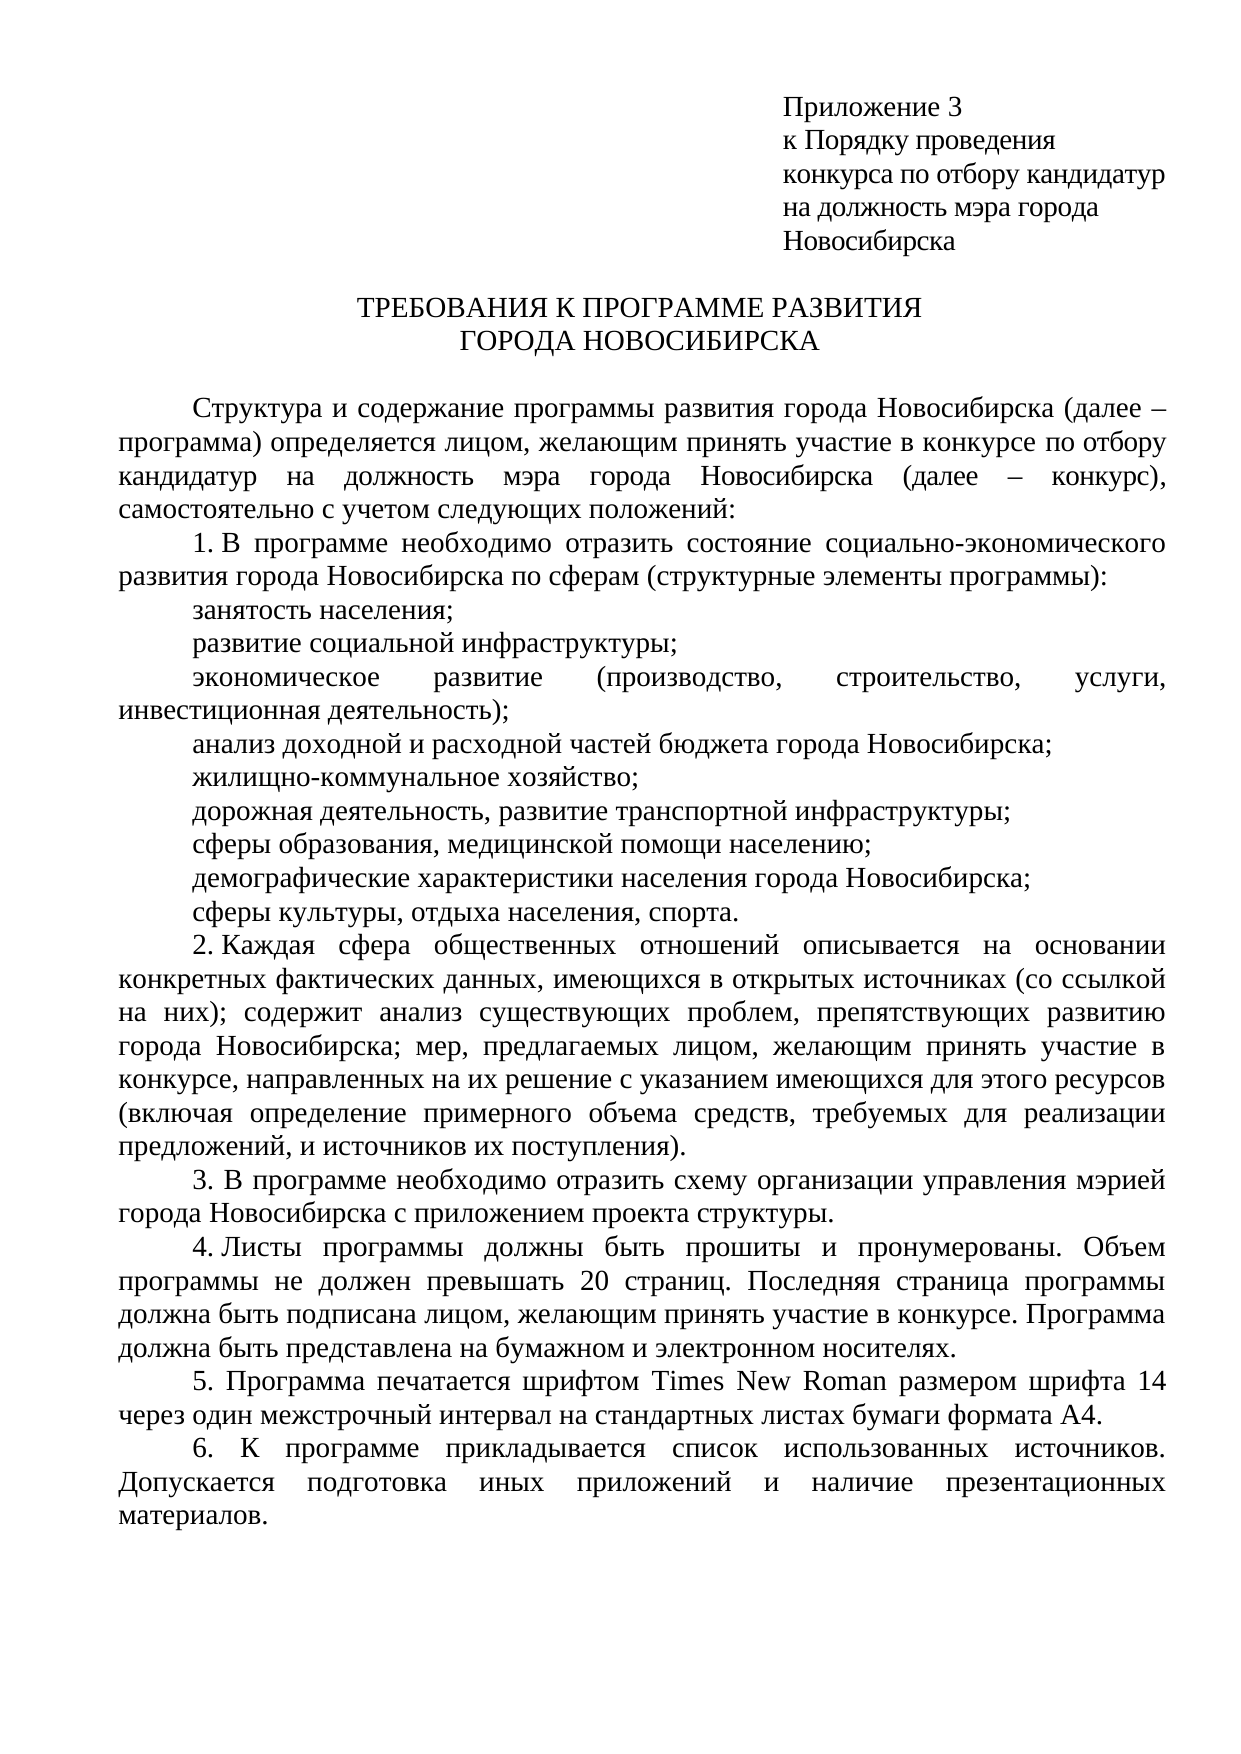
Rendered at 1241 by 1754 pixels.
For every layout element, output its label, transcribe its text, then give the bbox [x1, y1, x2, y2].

text дорожная деятельность, развитие транспортной инфраструктуры; [118, 793, 1167, 827]
text 1. В программе необходимо отразить состояние социально-экономического развития города Новосибирска по сферам (структурные элементы программы): [118, 525, 1167, 592]
text экономическое развитие (производство, строительство, услуги, инвестиционная деятельность); [118, 659, 1167, 726]
text 5. Программа печатается шрифтом Times New Roman размером шрифта 14 через один межстрочный интервал на стандартных листах бумаги формата А4. [118, 1363, 1167, 1430]
text к Порядку проведения конкурса по отбору кандидатур на должность мэра города Новосибирска [783, 122, 1167, 256]
text ГОРОДА НОВОСИБИРСКА [118, 323, 1161, 357]
text 3. В программе необходимо отразить схему организации управления мэрией города Новосибирска с приложением проекта структуры. [118, 1162, 1167, 1229]
text сферы образования, медицинской помощи населению; [118, 827, 1167, 860]
text 6. К программе прикладывается список использованных источников. Допускается подготовка иных приложений и наличие презентационных материалов. [118, 1430, 1167, 1531]
text демографические характеристики населения города Новосибирска; [118, 860, 1167, 894]
text 2. Каждая сфера общественных отношений описывается на основании конкретных фактических данных, имеющихся в открытых источниках (со ссылкой на них); содержит анализ существующих проблем, препятствующих развитию города Новосибирска; мер, предлагаемых лицом, желающим принять участие в конкурсе, направленных на их решение с указанием имеющихся для этого ресурсов (включая определение примерного объема средств, требуемых для реализации предложений, и источников их поступления). [118, 927, 1167, 1162]
text занятость населения; [118, 592, 1167, 625]
text сферы культуры, отдыха населения, спорта. [118, 894, 1167, 927]
text анализ доходной и расходной частей бюджета города Новосибирска; [118, 726, 1167, 759]
text Структура и содержание программы развития города Новосибирска (далее – программа) определяется лицом, желающим принять участие в конкурсе по отбору кандидатур на должность мэра города Новосибирска (далее – конкурс), самостоятельно с учетом следующих положений: [118, 391, 1167, 525]
text развитие социальной инфраструктуры; [118, 625, 1167, 659]
text Приложение 3 [783, 89, 1167, 122]
text жилищно-коммунальное хозяйство; [118, 759, 1167, 793]
text ТРЕБОВАНИЯ К ПРОГРАММЕ РАЗВИТИЯ [118, 290, 1161, 323]
text 4. Листы программы должны быть прошиты и пронумерованы. Объем программы не должен превышать 20 страниц. Последняя страница программы должна быть подписана лицом, желающим принять участие в конкурсе. Программа должна быть представлена на бумажном и электронном носителях. [118, 1229, 1167, 1363]
